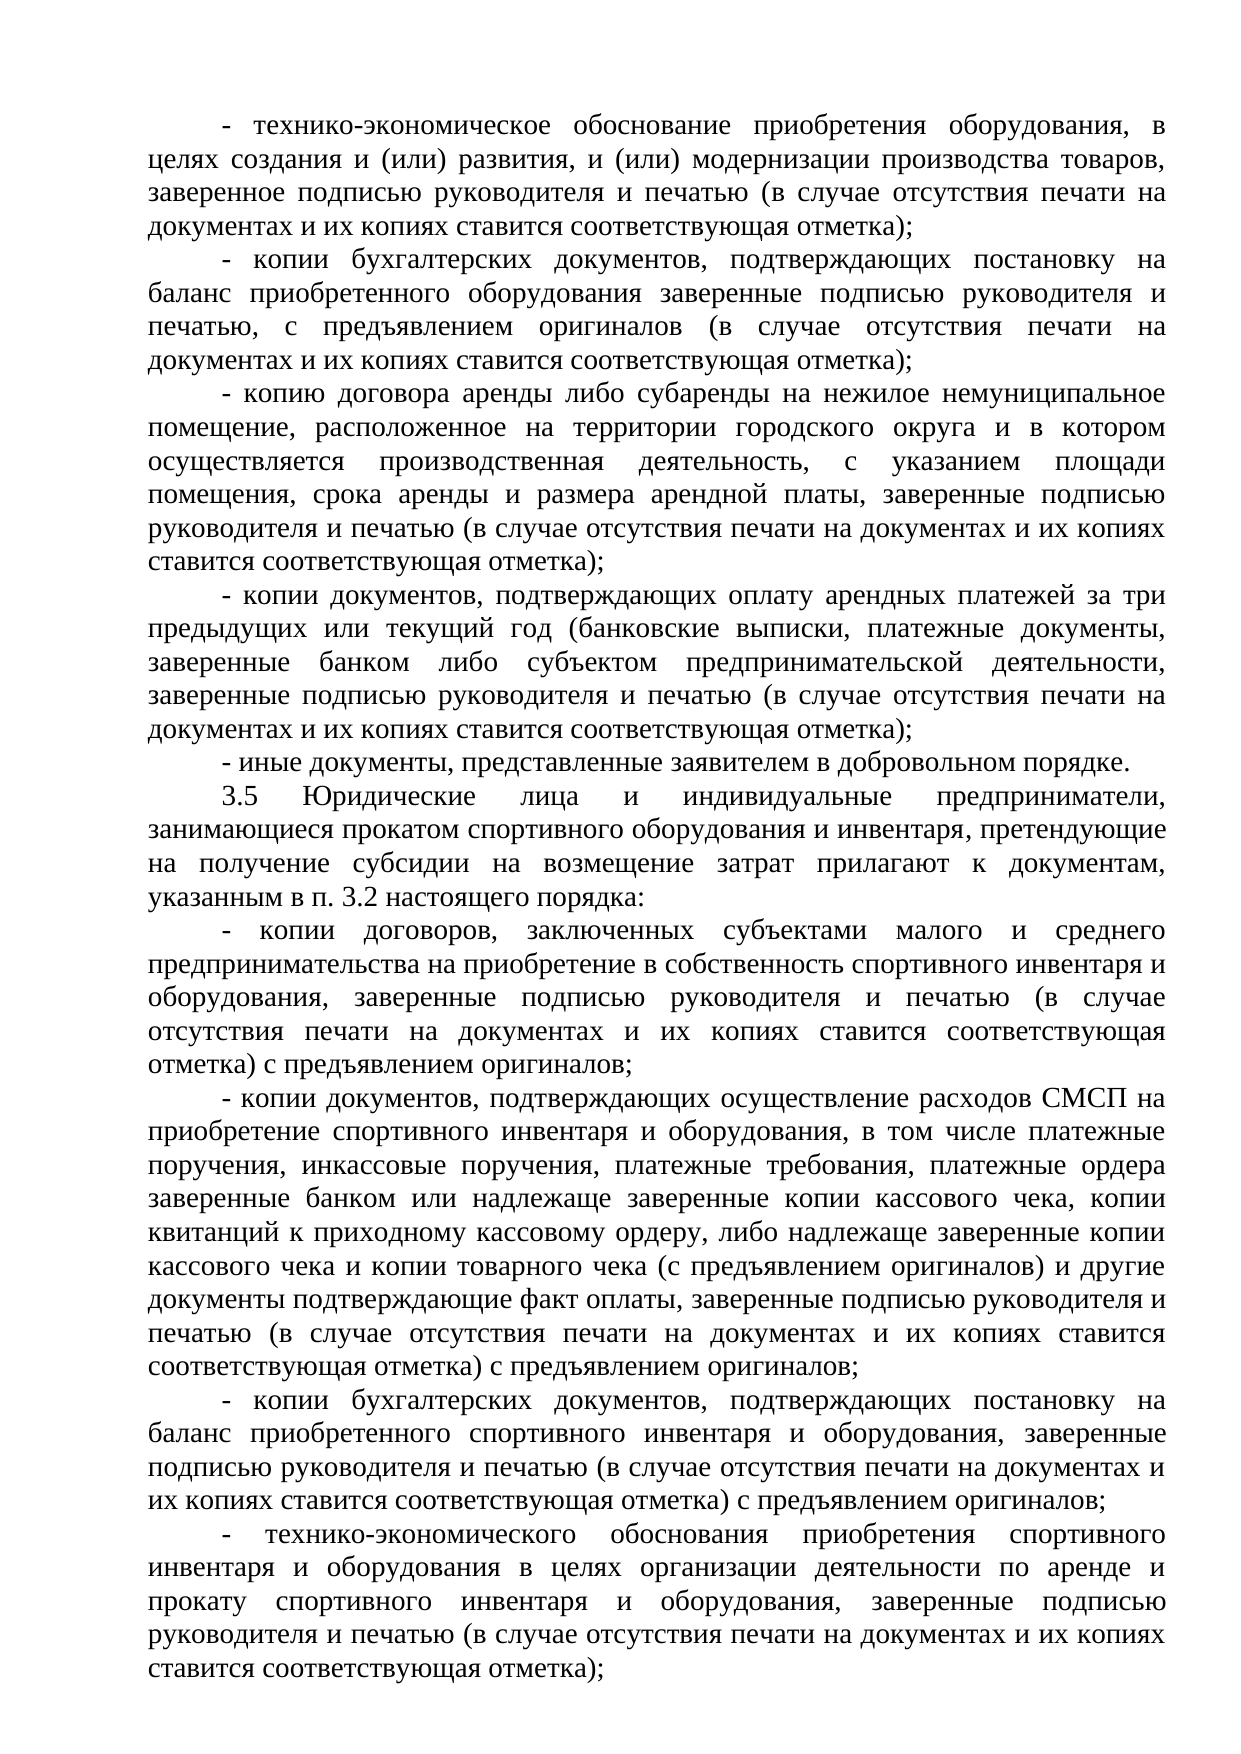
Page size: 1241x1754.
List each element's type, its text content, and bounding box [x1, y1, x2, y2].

text - иные документы, представленные заявителем в добровольном порядке. [148, 744, 1167, 778]
text - технико-экономическое обоснование приобретения оборудования, в целях создания и (или) развития, и (или) модернизации производства товаров, заверенное подписью руководителя и печатью (в случае отсутствия печати на документах и их копиях ставится соответствующая отметка); [148, 107, 1167, 241]
text - копии бухгалтерских документов, подтверждающих постановку на баланс приобретенного спортивного инвентаря и оборудования, заверенные подписью руководителя и печатью (в случае отсутствия печати на документах и их копиях ставится соответствующая отметка) с предъявлением оригиналов; [148, 1382, 1167, 1516]
text - копии документов, подтверждающих оплату арендных платежей за три предыдущих или текущий год (банковские выписки, платежные документы, заверенные банком либо субъектом предпринимательской деятельности, заверенные подписью руководителя и печатью (в случае отсутствия печати на документах и их копиях ставится соответствующая отметка); [148, 577, 1167, 744]
text 3.5 Юридические лица и индивидуальные предприниматели, занимающиеся прокатом спортивного оборудования и инвентаря, претендующие на получение субсидии на возмещение затрат прилагают к документам, указанным в п. 3.2 настоящего порядка: [148, 778, 1167, 912]
text - копии бухгалтерских документов, подтверждающих постановку на баланс приобретенного оборудования заверенные подписью руководителя и печатью, с предъявлением оригиналов (в случае отсутствия печати на документах и их копиях ставится соответствующая отметка); [148, 241, 1167, 376]
text - копии договоров, заключенных субъектами малого и среднего предпринимательства на приобретение в собственность спортивного инвентаря и оборудования, заверенные подписью руководителя и печатью (в случае отсутствия печати на документах и их копиях ставится соответствующая отметка) с предъявлением оригиналов; [148, 912, 1167, 1080]
text - копии документов, подтверждающих осуществление расходов СМСП на приобретение спортивного инвентаря и оборудования, в том числе платежные поручения, инкассовые поручения, платежные требования, платежные ордера заверенные банком или надлежаще заверенные копии кассового чека, копии квитанций к приходному кассовому ордеру, либо надлежаще заверенные копии кассового чека и копии товарного чека (с предъявлением оригиналов) и другие документы подтверждающие факт оплаты, заверенные подписью руководителя и печатью (в случае отсутствия печати на документах и их копиях ставится соответствующая отметка) с предъявлением оригиналов; [148, 1080, 1167, 1382]
text - копию договора аренды либо субаренды на нежилое немуниципальное помещение, расположенное на территории городского округа и в котором осуществляется производственная деятельность, с указанием площади помещения, срока аренды и размера арендной платы, заверенные подписью руководителя и печатью (в случае отсутствия печати на документах и их копиях ставится соответствующая отметка); [148, 376, 1167, 577]
text - технико-экономического обоснования приобретения спортивного инвентаря и оборудования в целях организации деятельности по аренде и прокату спортивного инвентаря и оборудования, заверенные подписью руководителя и печатью (в случае отсутствия печати на документах и их копиях ставится соответствующая отметка); [148, 1516, 1167, 1684]
